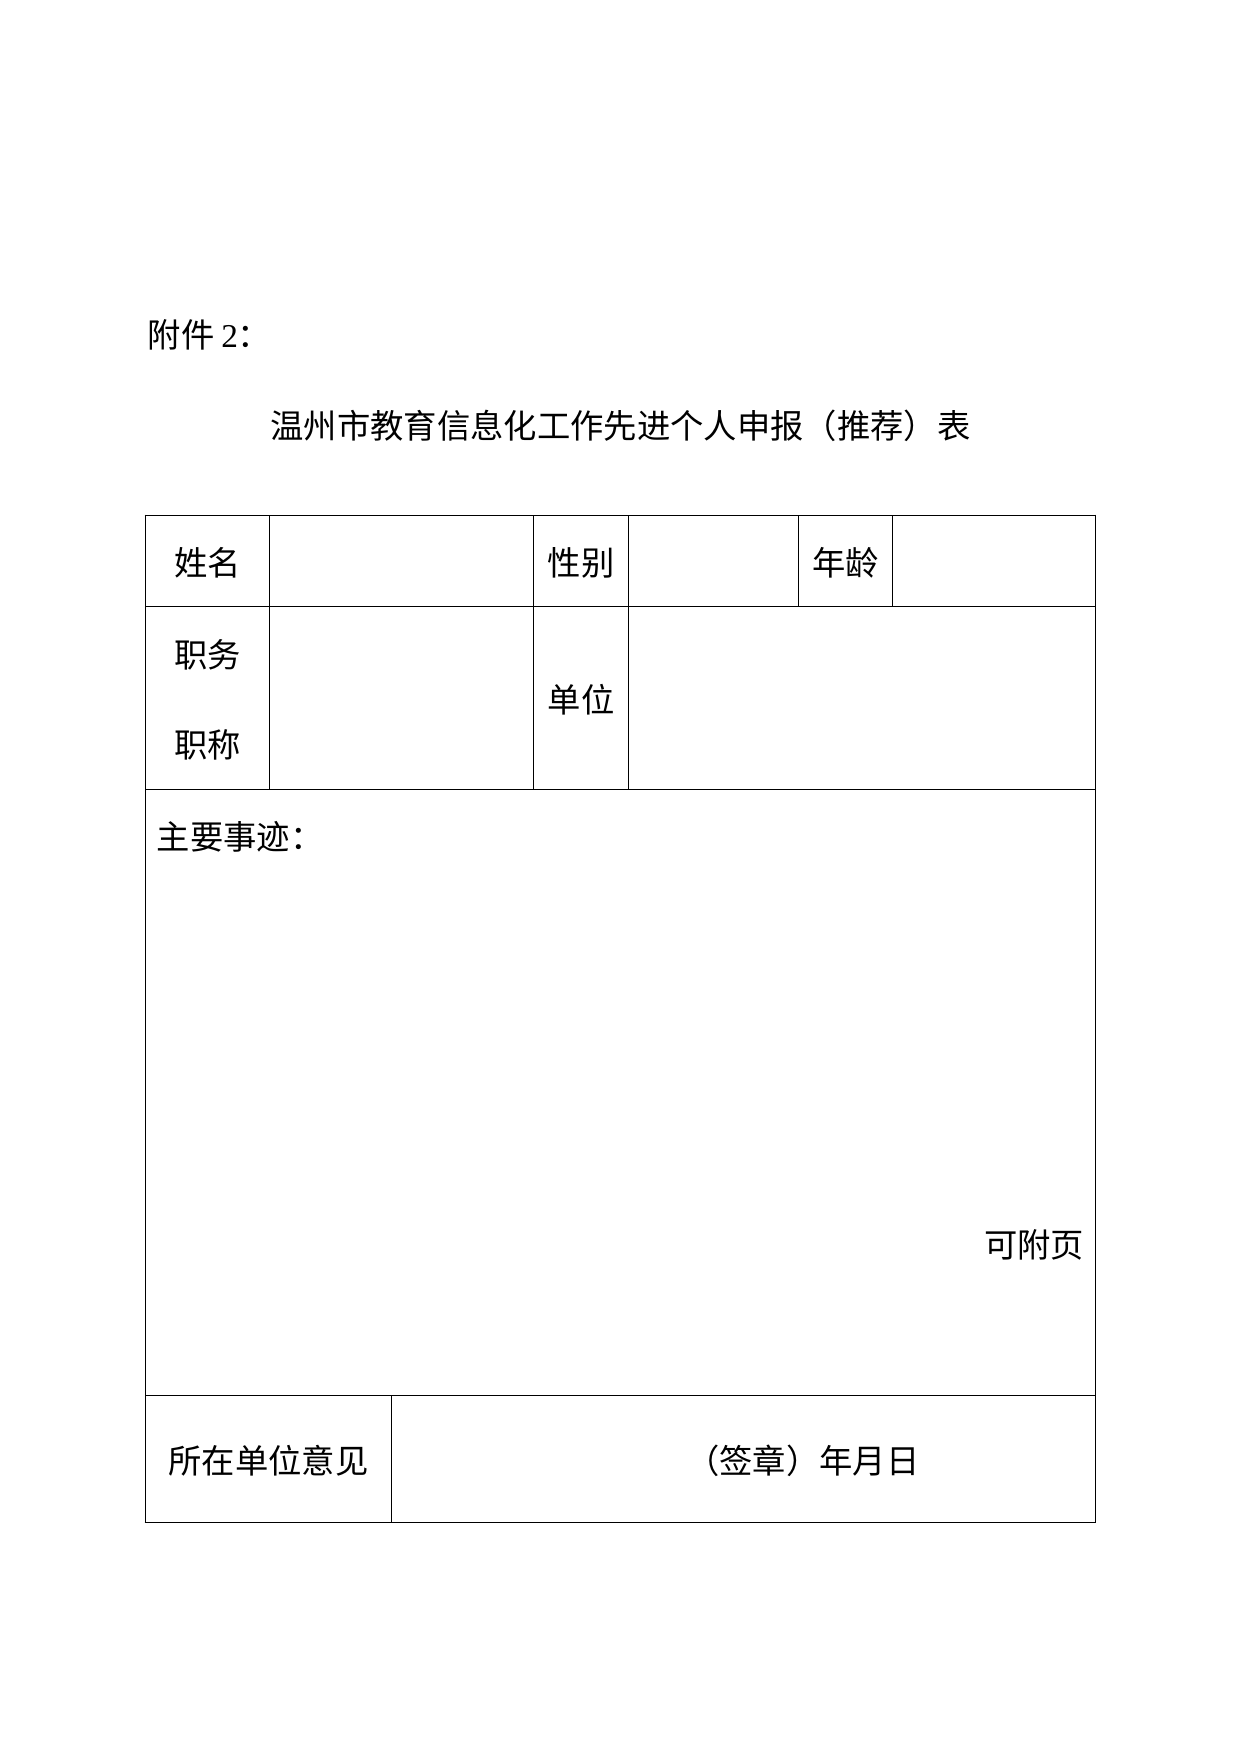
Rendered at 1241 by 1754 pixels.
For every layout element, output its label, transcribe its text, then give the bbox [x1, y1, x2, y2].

table_header 年龄 [799, 516, 892, 606]
table_header [270, 516, 533, 606]
table_cell 主要事迹： 可附页 [146, 790, 1095, 1395]
table_cell [270, 607, 533, 788]
table_cell 单位 [534, 607, 628, 788]
table_header 性别 [534, 516, 628, 606]
table_header [893, 516, 1095, 606]
text 温州市教育信息化工作先进个人申报（推荐）表 [148, 378, 1093, 469]
text 附件2： [148, 288, 1093, 378]
table_cell 所在单位意见 [146, 1396, 391, 1522]
table_header 姓名 [146, 516, 269, 606]
table_cell （签章）年月日 [392, 1396, 1095, 1522]
table_cell 职务 职称 [146, 607, 269, 788]
table_header [629, 516, 798, 606]
table_cell [629, 607, 1095, 788]
